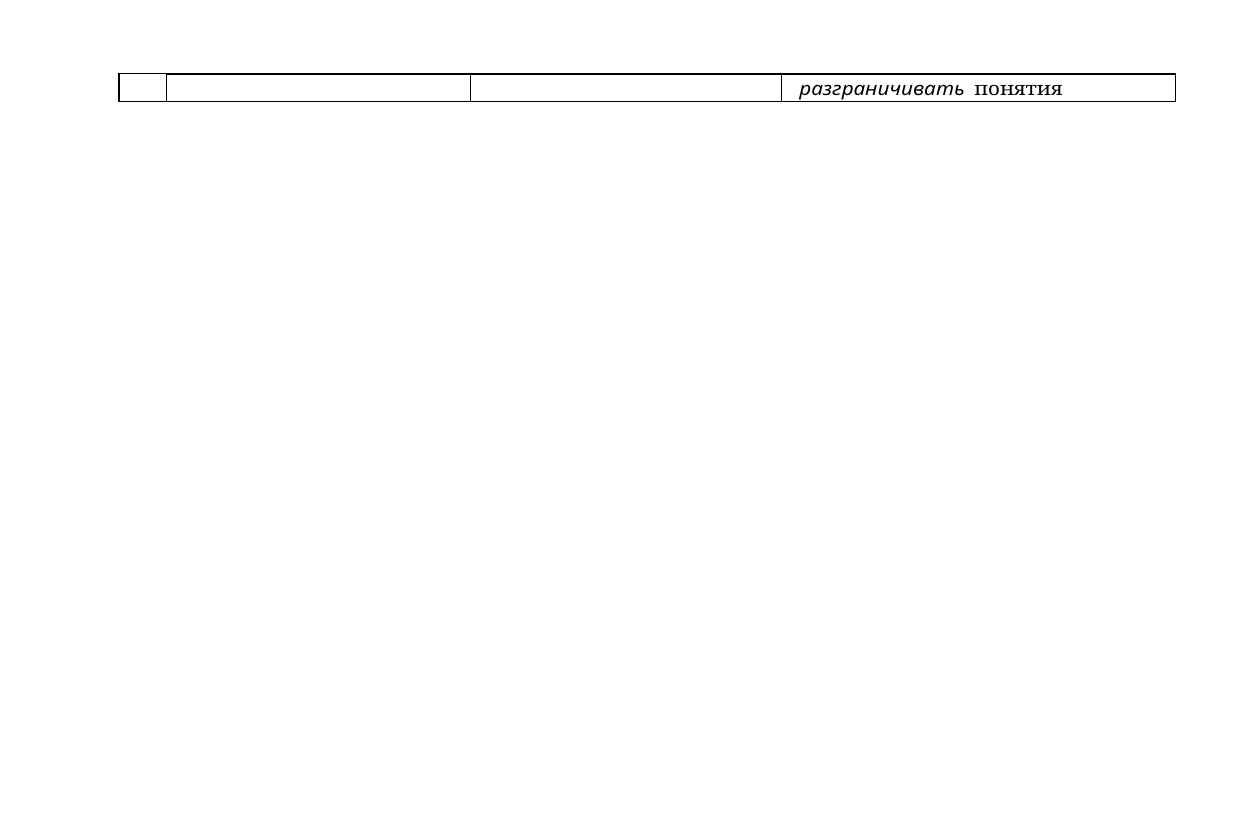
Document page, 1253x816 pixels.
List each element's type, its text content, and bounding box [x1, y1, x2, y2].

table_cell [471, 75, 781, 101]
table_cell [167, 75, 470, 101]
table_cell 23 [120, 74, 166, 101]
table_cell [782, 75, 1175, 101]
